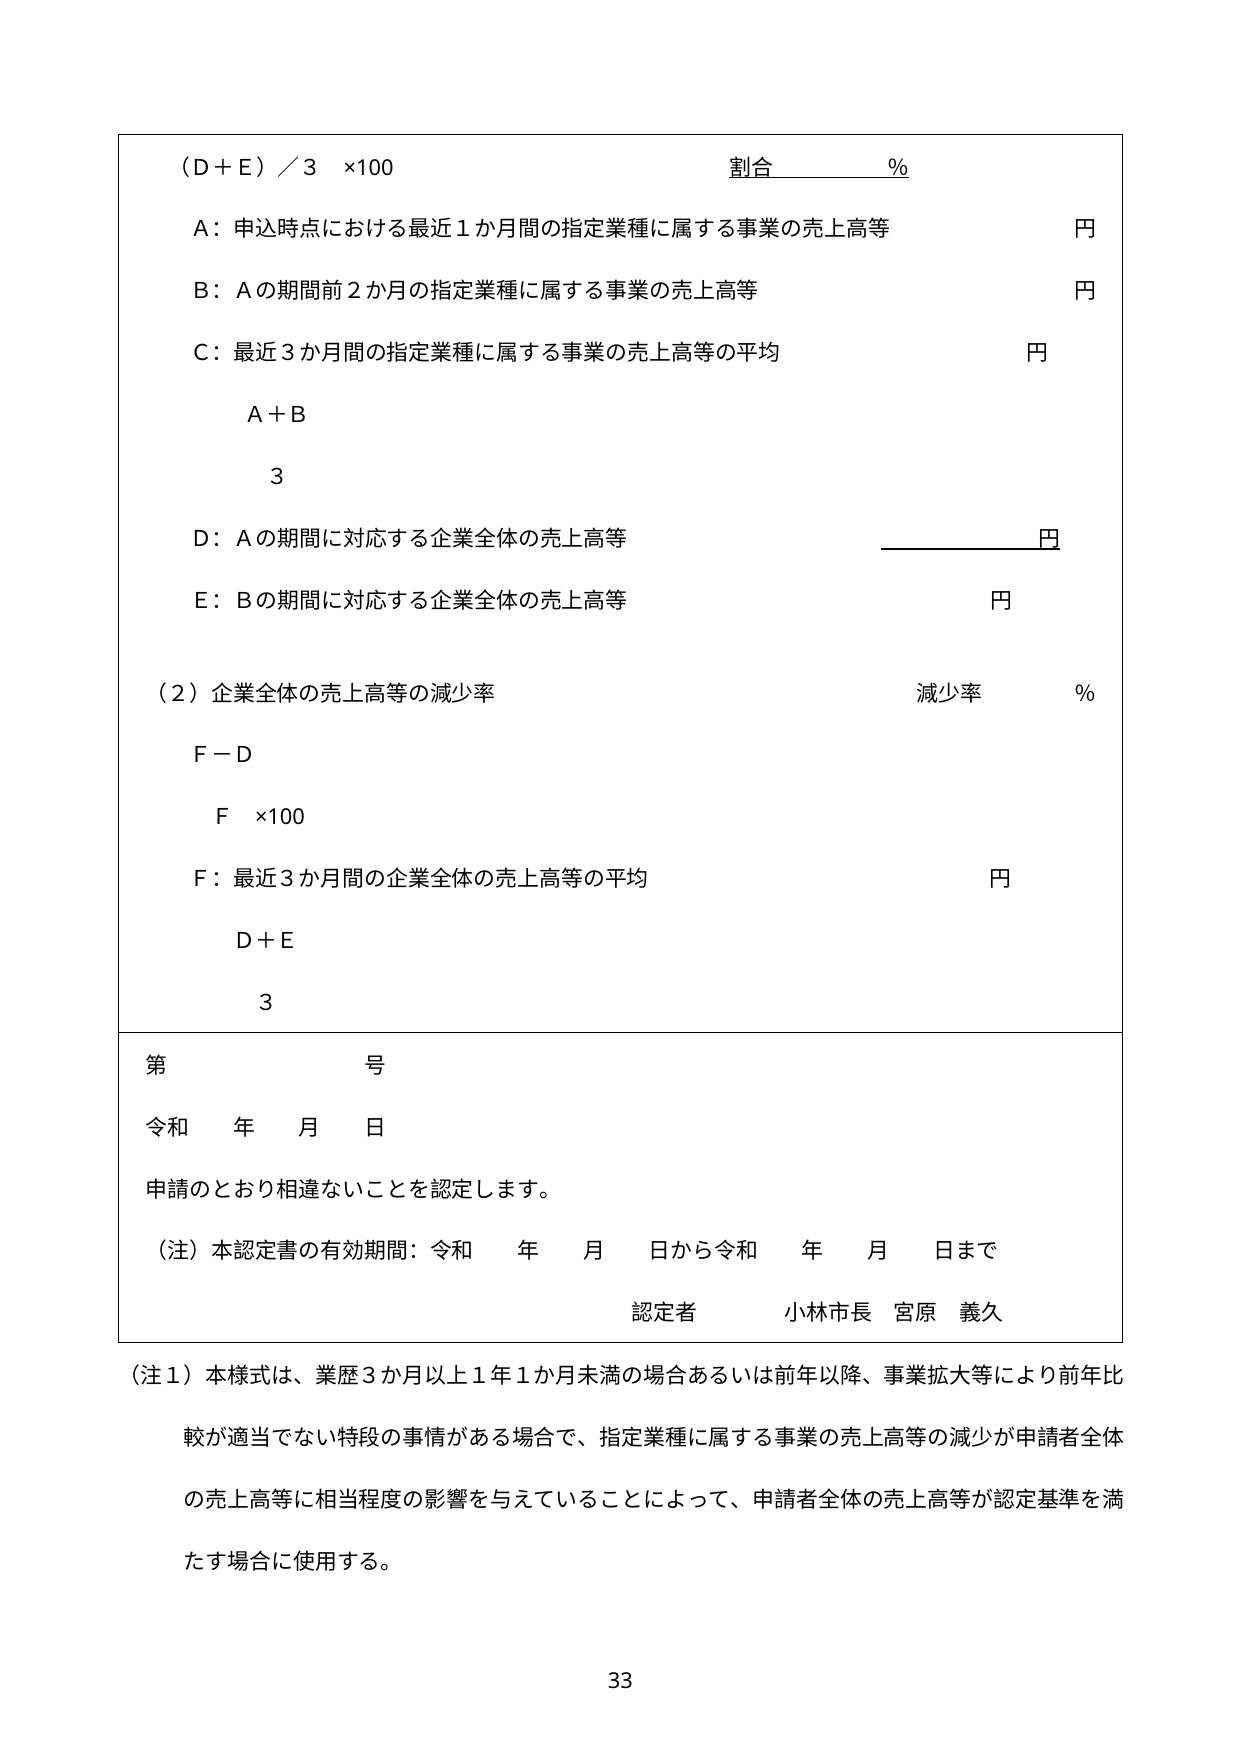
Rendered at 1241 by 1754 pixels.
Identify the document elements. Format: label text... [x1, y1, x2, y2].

table_cell 第 号 令和 年 月 日 申請のとおり相違ないことを認定します。 （注）本認定書の有効期間：令和 年 月 日から令和 年 月 日まで 認定者 小林市長 宮原 義久 [119, 1033, 1122, 1342]
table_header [119, 135, 1122, 1032]
text （注１）本様式は、業歴３か月以上１年１か月未満の場合あるいは前年以降、事業拡大等により前年比較が適当でない特段の事情がある場合で、指定業種に属する事業の売上高等の減少が申請者全体の売上高等に相当程度の影響を与えていることによって、申請者全体の売上高等が認定基準を満たす場合に使用する。 [118, 1343, 1131, 1591]
